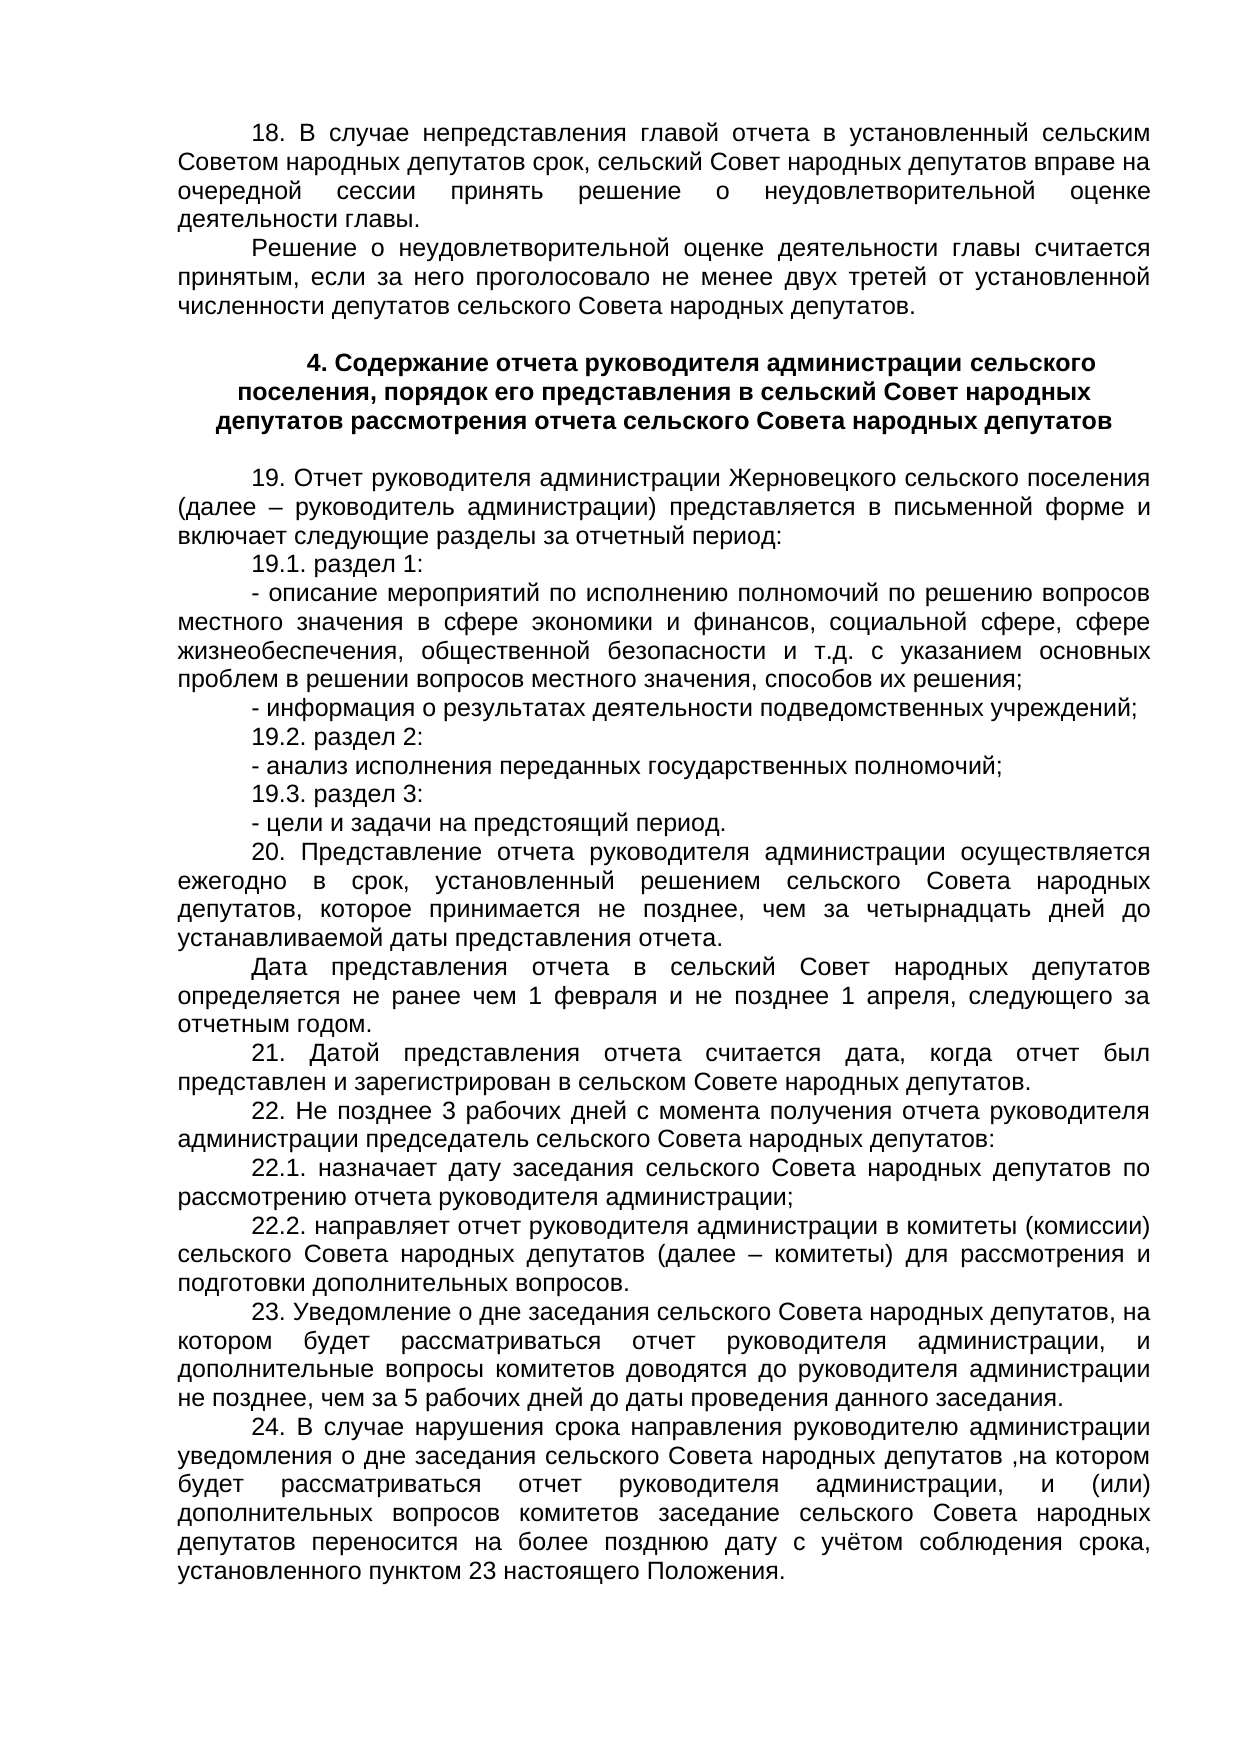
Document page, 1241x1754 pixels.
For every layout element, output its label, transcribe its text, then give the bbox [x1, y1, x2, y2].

text 22. Не позднее 3 рабочих дней с момента получения отчета руководителя администрации председатель сельского Совета народных депутатов: [177, 1096, 1152, 1153]
text Решение о неудовлетворительной оценке деятельности главы считается принятым, если за него проголосовало не менее двух третей от установленной численности депутатов сельского Совета народных депутатов. [177, 233, 1152, 319]
text - описание мероприятий по исполнению полномочий по решению вопросов местного значения в сфере экономики и финансов, социальной сфере, сфере жизнеобеспечения, общественной безопасности и т.д. с указанием основных проблем в решении вопросов местного значения, способов их решения; [177, 578, 1152, 693]
text 21. Датой представления отчета считается дата, когда отчет был представлен и зарегистрирован в сельском Совете народных депутатов. [177, 1038, 1152, 1096]
text 19.2. раздел 2: [177, 722, 1152, 751]
text 22.2. направляет отчет руководителя администрации в комитеты (комиссии) сельского Совета народных депутатов (далее – комитеты) для рассмотрения и подготовки дополнительных вопросов. [177, 1211, 1152, 1297]
text - информация о результатах деятельности подведомственных учреждений; [177, 693, 1152, 722]
text 24. В случае нарушения срока направления руководителю администрации уведомления о дне заседания сельского Совета народных депутатов ,на котором будет рассматриваться отчет руководителя администрации, и (или) дополнительных вопросов комитетов заседание сельского Совета народных депутатов переносится на более позднюю дату с учётом соблюдения срока, установленного пунктом 23 настоящего Положения. [177, 1412, 1152, 1584]
text 19.3. раздел 3: [177, 779, 1152, 808]
text 23. Уведомление о дне заседания сельского Совета народных депутатов, на котором будет рассматриваться отчет руководителя администрации, и дополнительные вопросы комитетов доводятся до руководителя администрации не позднее, чем за 5 рабочих дней до даты проведения данного заседания. [177, 1297, 1152, 1412]
text 18. В случае непредставления главой отчета в установленный сельским Советом народных депутатов срок, сельский Совет народных депутатов вправе на очередной сессии принять решение о неудовлетворительной оценке деятельности главы. [177, 118, 1152, 233]
text 22.1. назначает дату заседания сельского Совета народных депутатов по рассмотрению отчета руководителя администрации; [177, 1153, 1152, 1211]
text 19.1. раздел 1: [177, 549, 1152, 578]
text 19. Отчет руководителя администрации Жерновецкого сельского поселения (далее – руководитель администрации) представляется в письменной форме и включает следующие разделы за отчетный период: [177, 463, 1152, 549]
text 4. Содержание отчета руководителя администрации сельского поселения, порядок его представления в сельский Совет народных депутатов рассмотрения отчета сельского Совета народных депутатов [177, 348, 1152, 434]
text Дата представления отчета в сельский Совет народных депутатов определяется не ранее чем 1 февраля и не позднее 1 апреля, следующего за отчетным годом. [177, 952, 1152, 1038]
text - цели и задачи на предстоящий период. [177, 808, 1152, 837]
text - анализ исполнения переданных государственных полномочий; [177, 751, 1152, 779]
text 20. Представление отчета руководителя администрации осуществляется ежегодно в срок, установленный решением сельского Совета народных депутатов, которое принимается не позднее, чем за четырнадцать дней до устанавливаемой даты представления отчета. [177, 837, 1152, 952]
